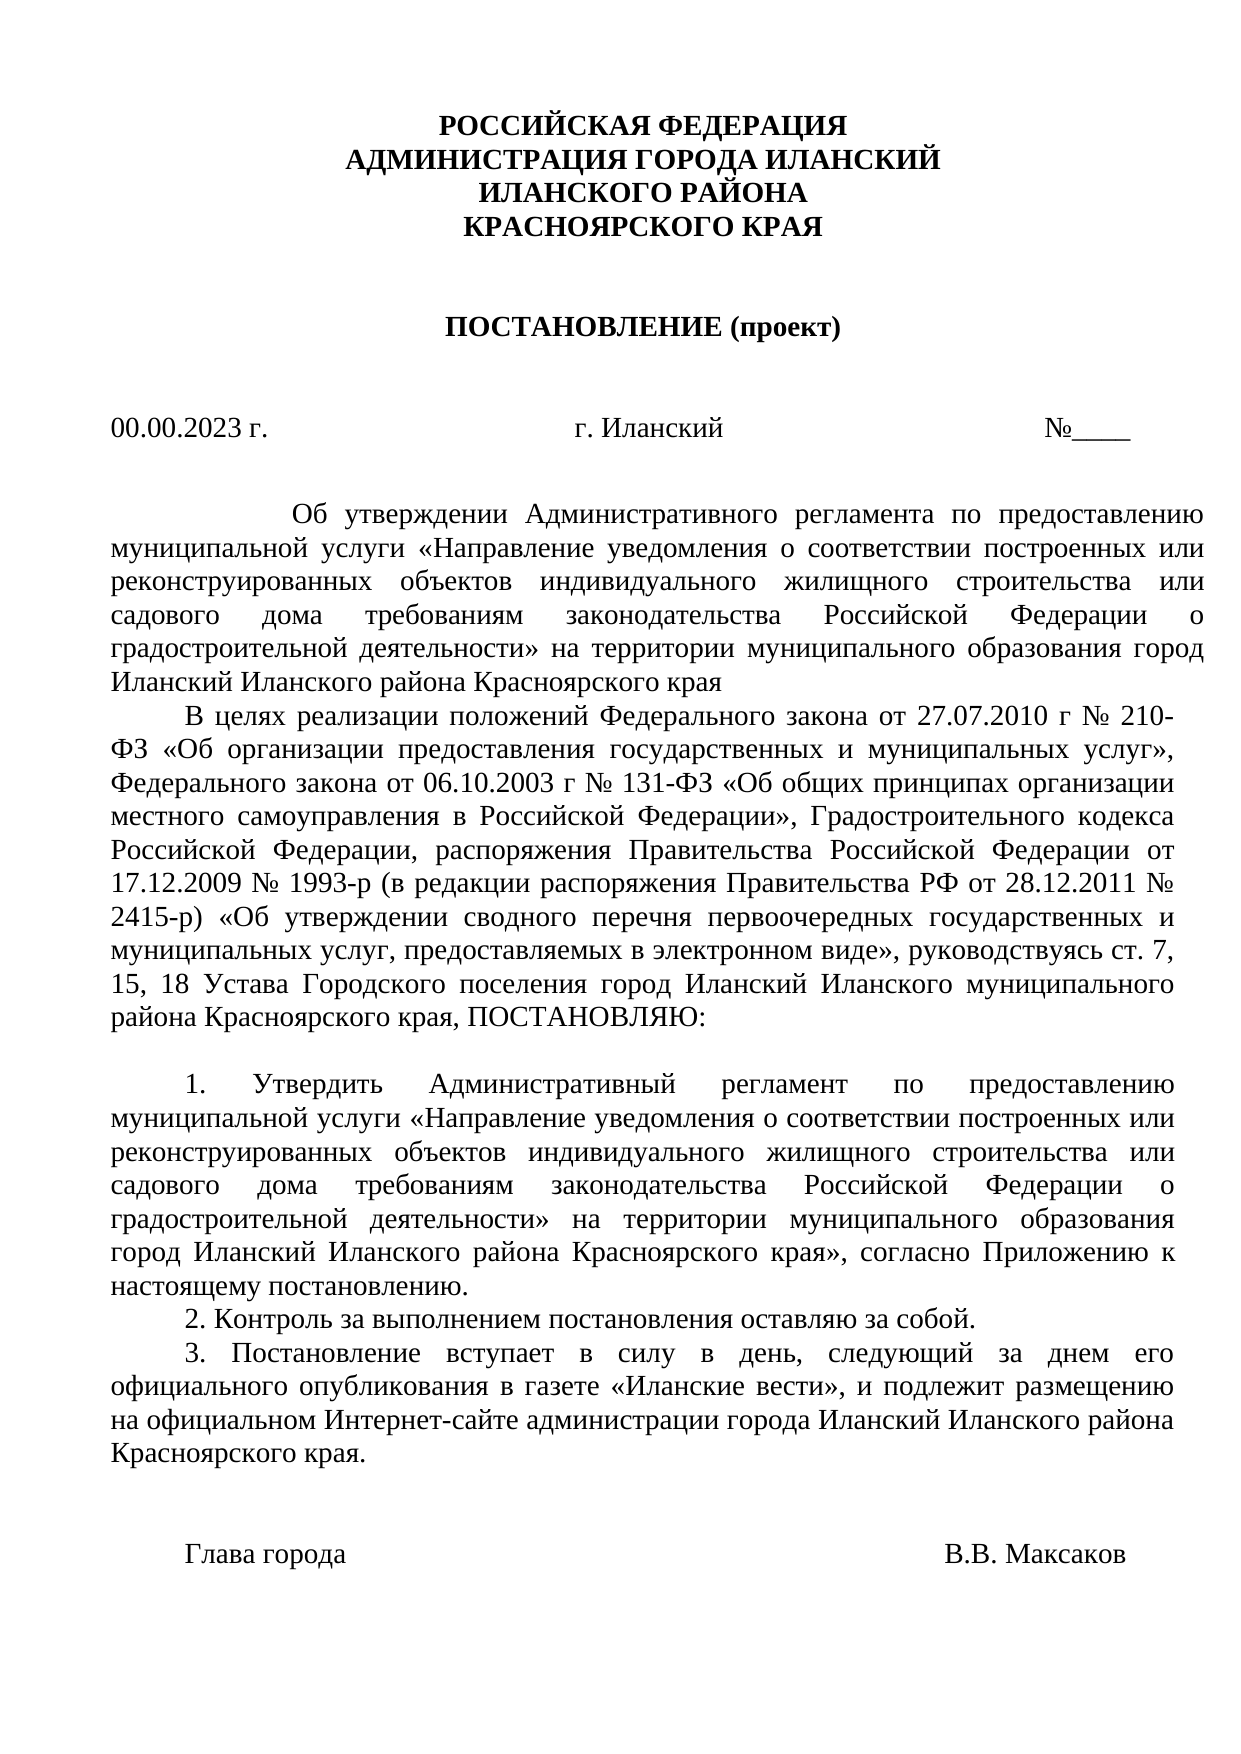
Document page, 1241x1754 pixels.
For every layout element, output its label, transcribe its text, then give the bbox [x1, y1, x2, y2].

text ПОСТАНОВЛЕНИЕ (проект) [110, 309, 1176, 343]
text 00.00.2023 г. г. Иланский №____ [110, 410, 1176, 444]
text РОССИЙСКАЯ ФЕДЕРАЦИЯ [110, 108, 1176, 142]
list 1. Утвердить Административный регламент по предоставлению муниципальной услуги «Направление уведомления о соответствии построенных или реконструированных объектов индивидуального жилищного строительства или садового дома требованиям законодательства Российской Федерации о градостроительной деятельности» на территории муниципального образования город Иланский Иланского района Красноярского края», согласно Приложению к настоящему постановлению. [110, 1067, 1176, 1301]
list 3. Постановление вступает в силу в день, следующий за днем его официального опубликования в газете «Иланские вести», и подлежит размещению на официальном Интернет-сайте администрации города Иланский Иланского района Красноярского края. [110, 1335, 1176, 1469]
text Глава города В.В. Максаков [110, 1536, 1176, 1570]
text АДМИНИСТРАЦИЯ ГОРОДА ИЛАНСКИЙ [110, 142, 1176, 175]
list 2. Контроль за выполнением постановления оставляю за собой. [110, 1301, 1176, 1335]
text В целях реализации положений Федерального закона от 27.07.2010 г № 210-ФЗ «Об организации предоставления государственных и муниципальных услуг», Федерального закона от 06.10.2003 г № 131-ФЗ «Об общих принципах организации местного самоуправления в Российской Федерации», Градостроительного кодекса Российской Федерации, распоряжения Правительства Российской Федерации от 17.12.2009 № 1993-р (в редакции распоряжения Правительства РФ от 28.12.2011 № 2415-р) «Об утверждении сводного перечня первоочередных государственных и муниципальных услуг, предоставляемых в электронном виде», руководствуясь ст. 7, 15, 18 Устава Городского поселения город Иланский Иланского муниципального района Красноярского края, ПОСТАНОВЛЯЮ: [110, 698, 1176, 1033]
text ИЛАНСКОГО РАЙОНА КРАСНОЯРСКОГО КРАЯ [110, 175, 1176, 242]
subtitle Об утверждении Административного регламента по предоставлению муниципальной услуги «Направление уведомления о соответствии построенных или реконструированных объектов индивидуального жилищного строительства или садового дома требованиям законодательства Российской Федерации о градостроительной деятельности» на территории муниципального образования город Иланский Иланского района Красноярского края [110, 496, 1205, 698]
